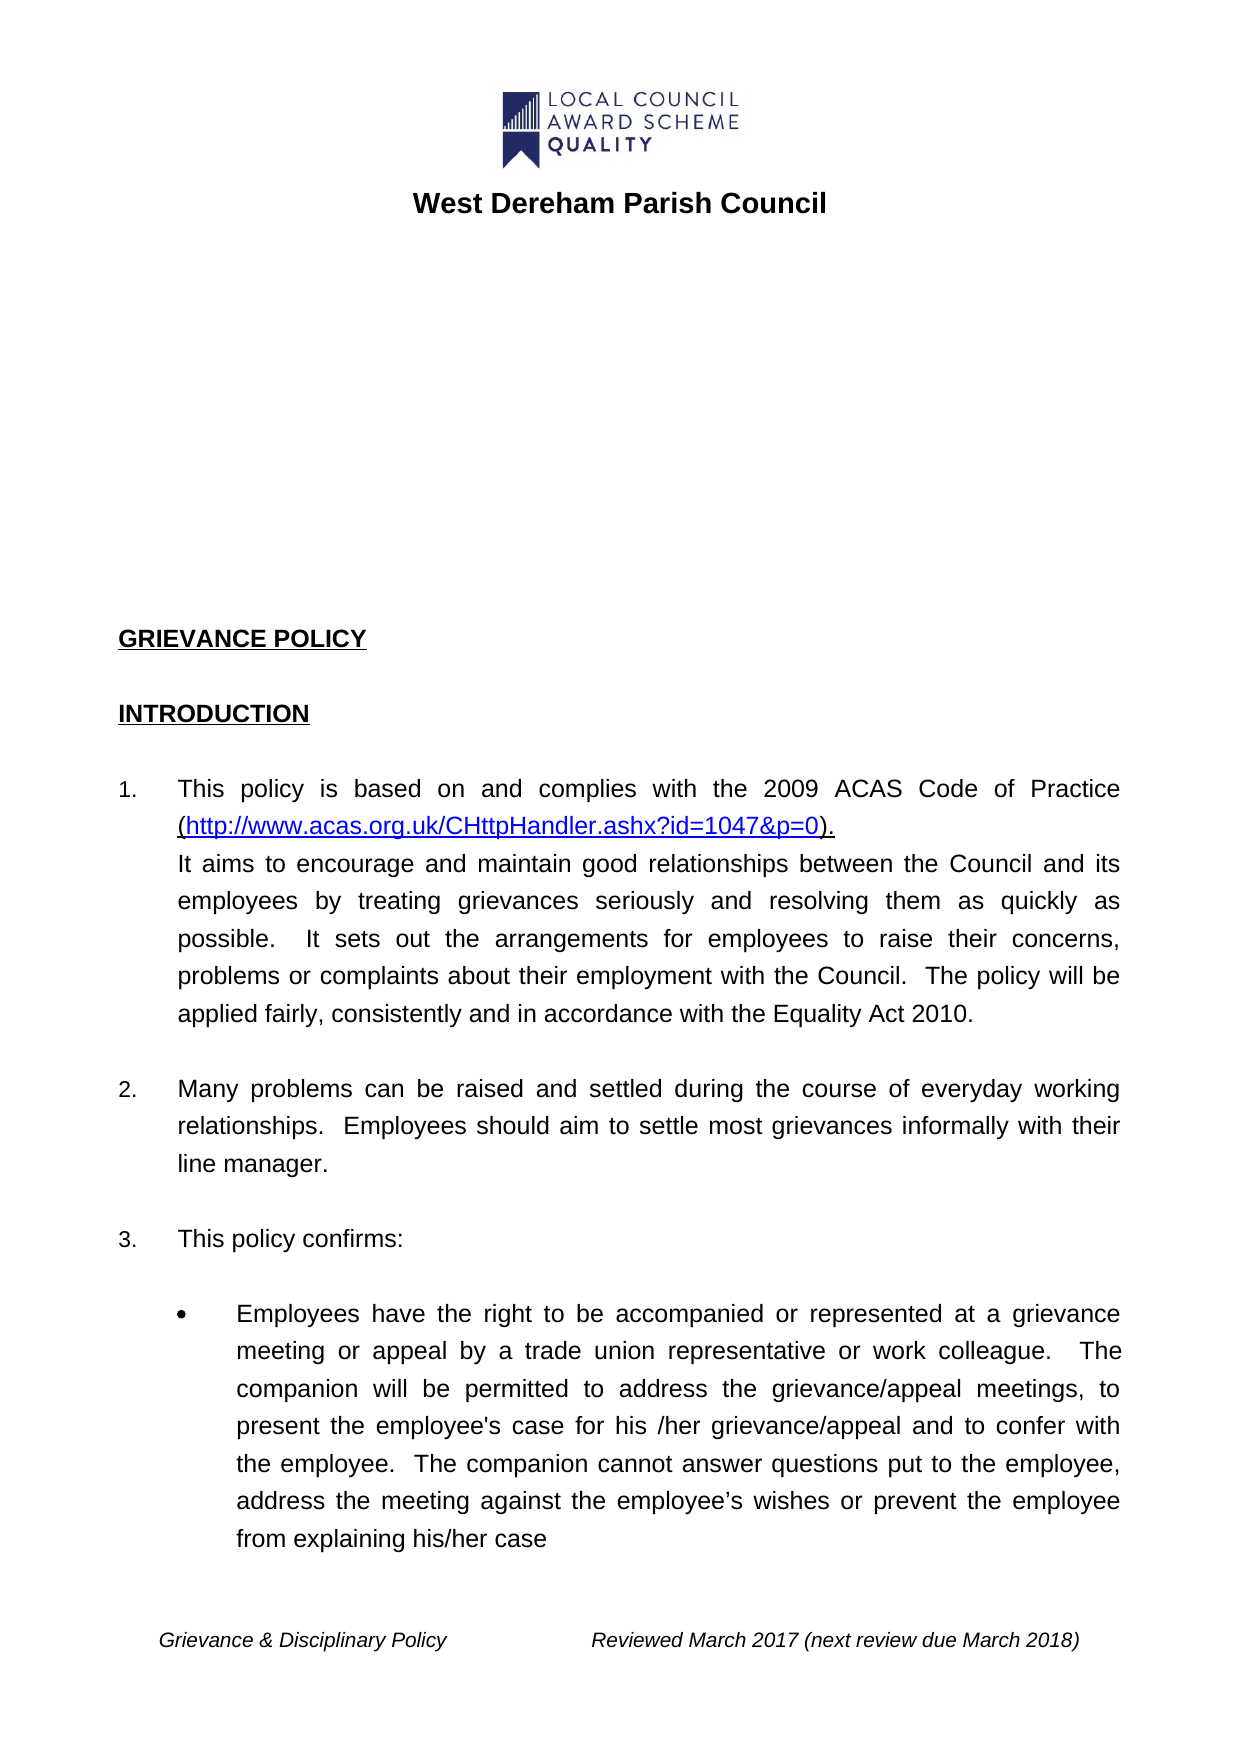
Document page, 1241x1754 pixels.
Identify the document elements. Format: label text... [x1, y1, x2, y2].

list This policy confirms: [118, 1217, 1122, 1255]
list Employees have the right to be accompanied or represented at a grievance meeting or appeal by a trade union representative or work colleague. The companion will be permitted to address the grievance/appeal meetings, to present the employee's case for his /her grievance/appeal and to confer with the employee. The companion cannot answer questions put to the employee, address the meeting against the employee’s wishes or prevent the employee from explaining his/her case [177, 1292, 1122, 1555]
list Many problems can be raised and settled during the course of everyday working relationships. Employees should aim to settle most grievances informally with their line manager. [118, 1067, 1122, 1180]
text INTRODUCTION [118, 692, 1122, 730]
text GRIEVANCE POLICY [118, 617, 1122, 655]
text It aims to encourage and maintain good relationships between the Council and its employees by treating grievances seriously and resolving them as quickly as possible. It sets out the arrangements for employees to raise their concerns, problems or complaints about their employment with the Council. The policy will be applied fairly, consistently and in accordance with the Equality Act 2010. [177, 842, 1122, 1030]
picture [484, 73, 756, 187]
list This policy is based on and complies with the 2009 ACAS Code of Practice (http://www.acas.org.uk/CHttpHandler.ashx?id=1047&p=0). [118, 767, 1122, 842]
